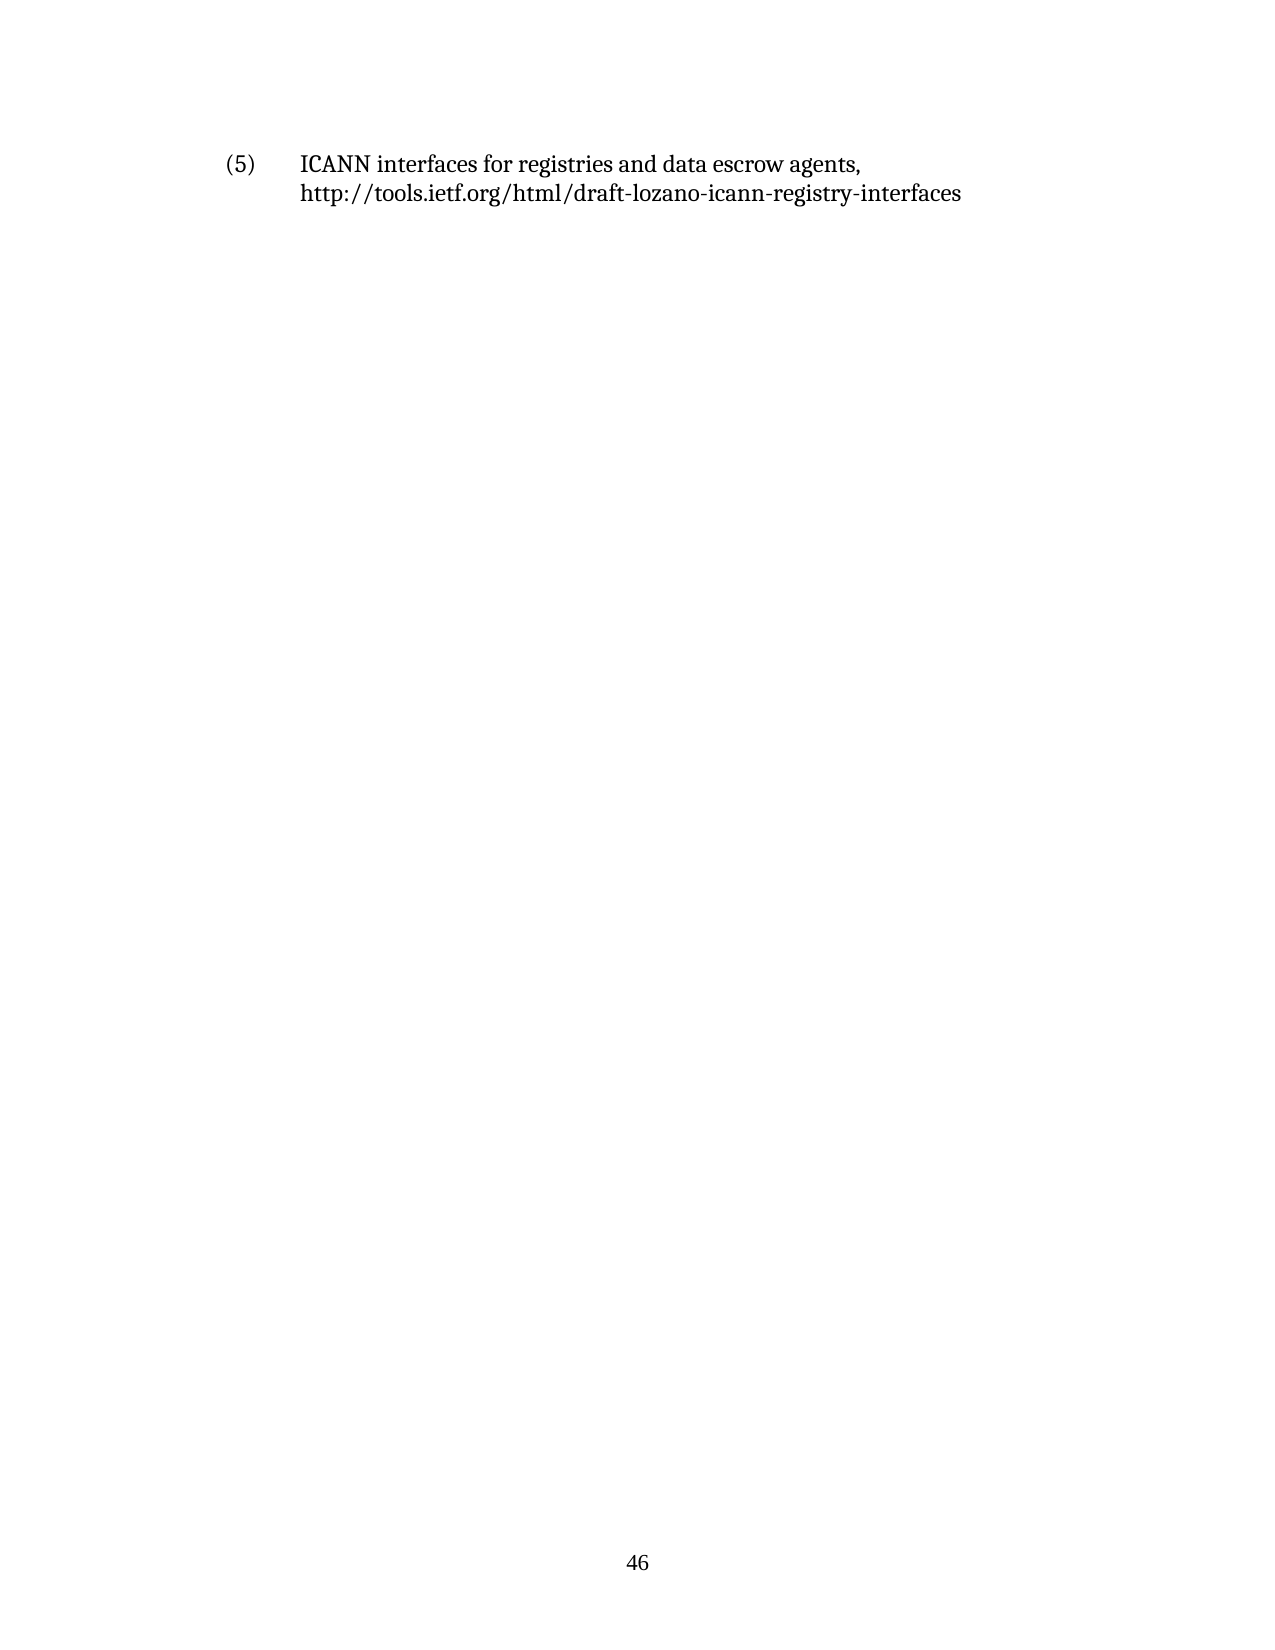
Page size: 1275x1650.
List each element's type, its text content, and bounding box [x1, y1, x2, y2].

text ICANN interfaces for registries and data escrow agents, http://tools.ietf.org/html/draft-lozano-icann-registry-interfaces [225, 150, 1125, 207]
